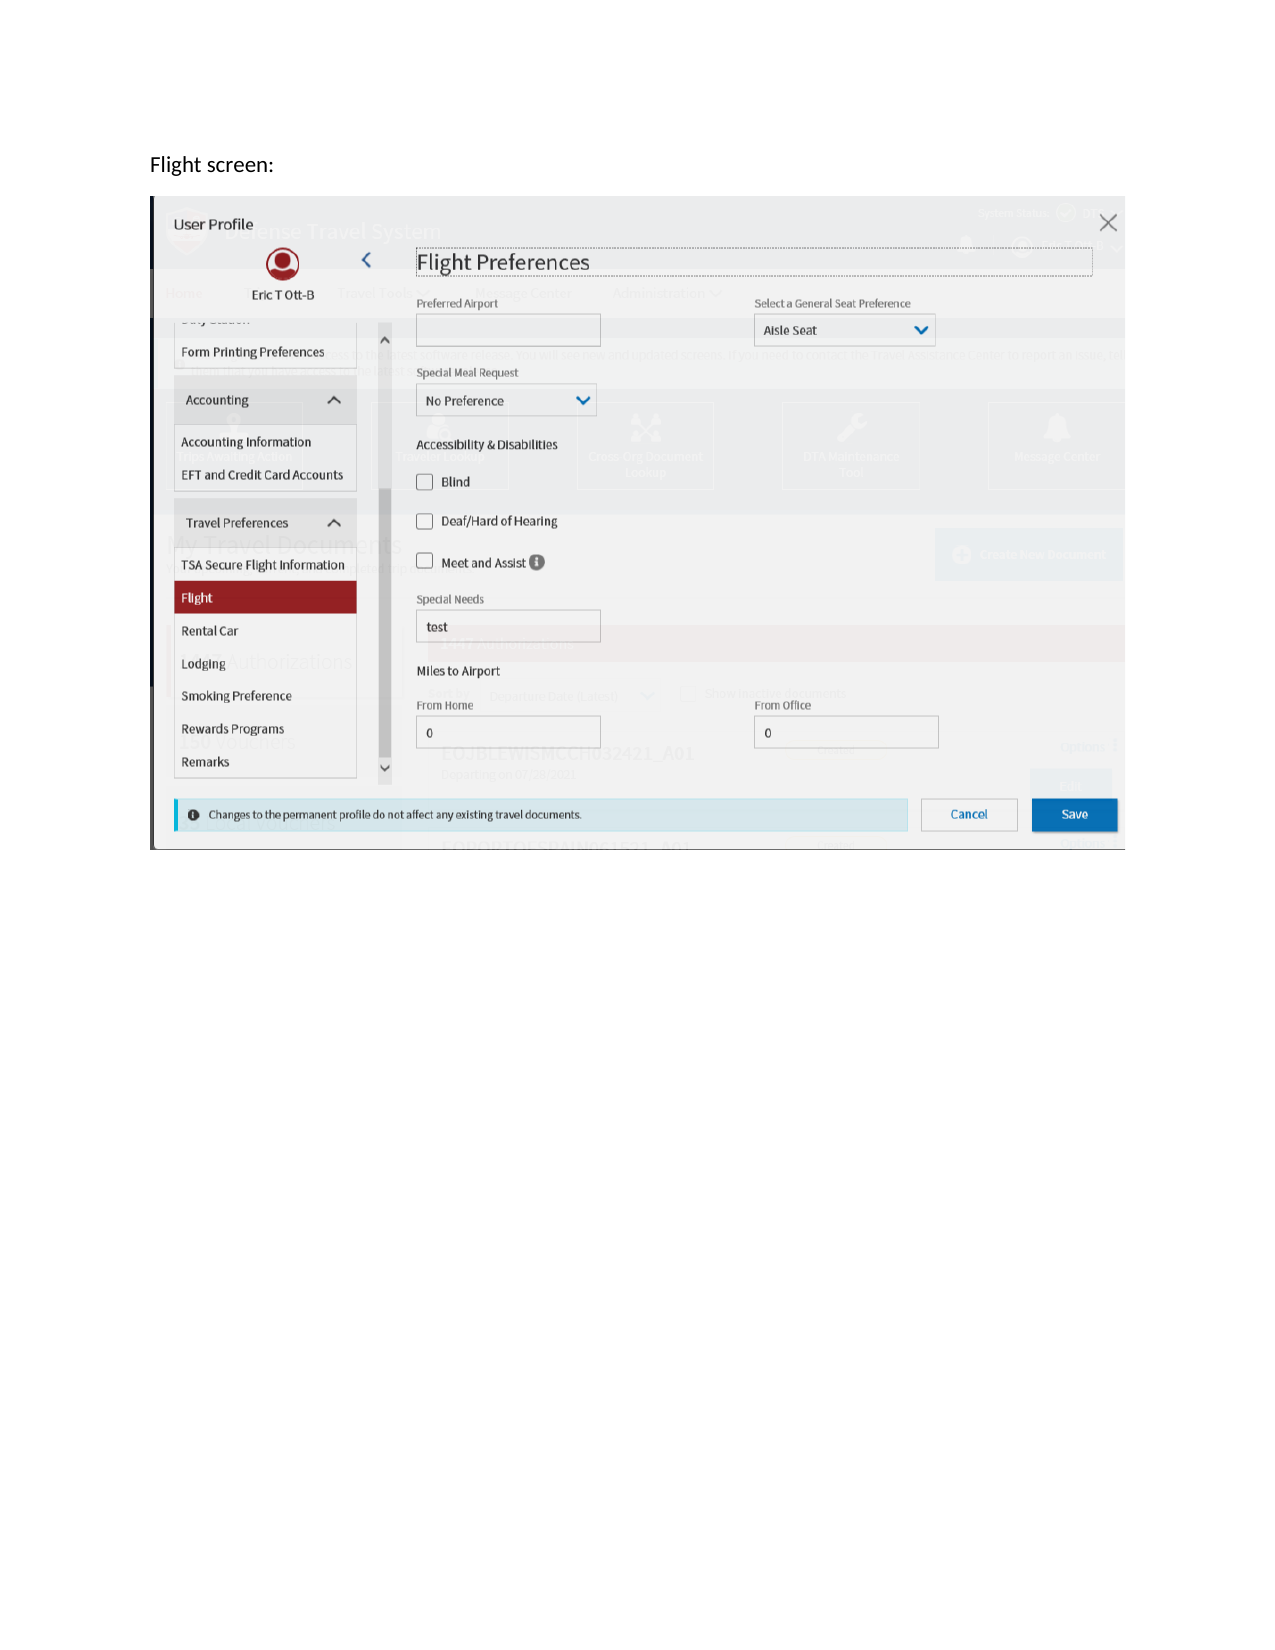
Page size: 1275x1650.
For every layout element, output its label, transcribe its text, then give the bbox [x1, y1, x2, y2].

text Flight screen: [150, 150, 1125, 178]
picture [150, 196, 1125, 850]
